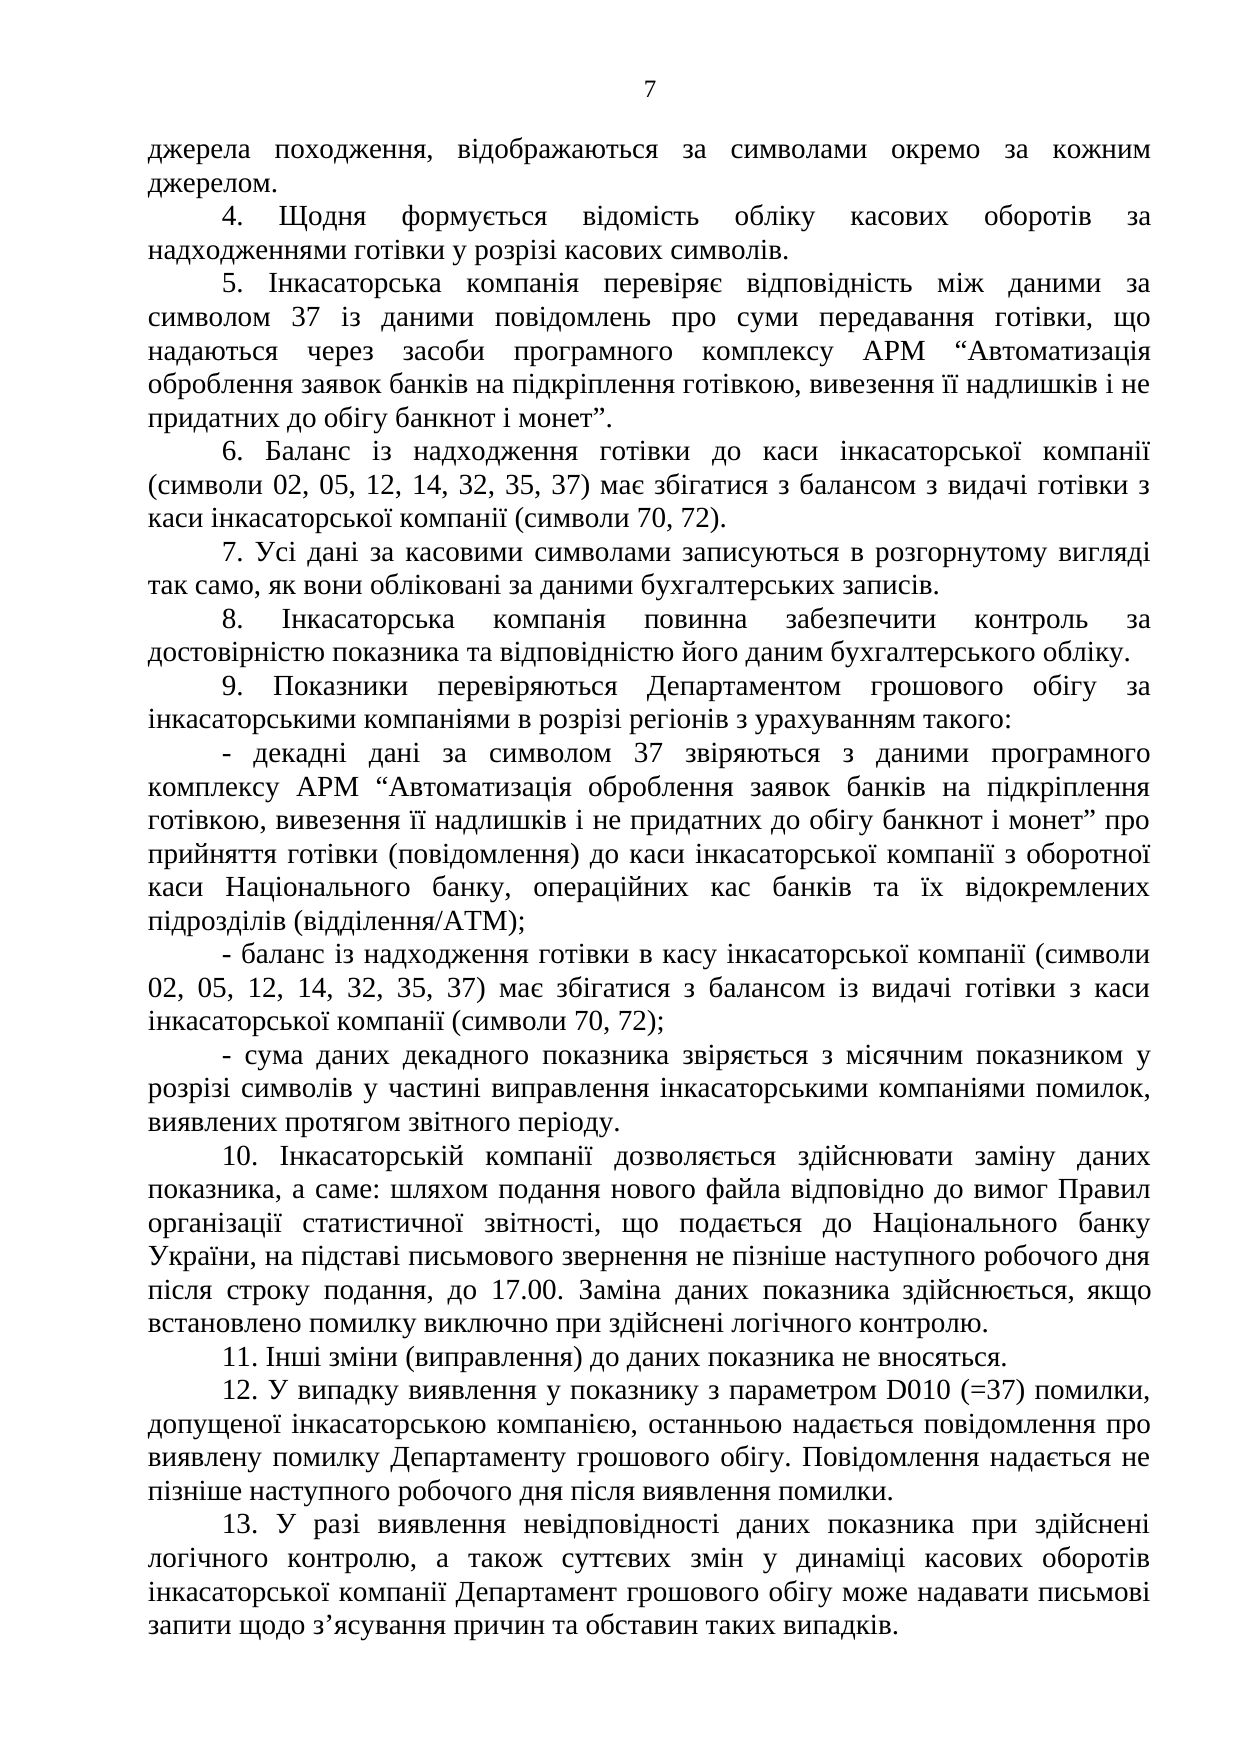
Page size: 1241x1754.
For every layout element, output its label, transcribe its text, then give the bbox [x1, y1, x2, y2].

text 7. Усі дані за касовими символами записуються в розгорнутому вигляді так само, як вони обліковані за даними бухгалтерських записів. [148, 534, 1152, 601]
text - декадні дані за символом 37 звіряються з даними програмного комплексу АРМ “Автоматизація оброблення заявок банків на підкріплення готівкою, вивезення її надлишків і не придатних до обігу банкнот і монет” про прийняття готівки (повідомлення) до каси інкасаторської компанії з оборотної каси Національного банку, операційних кас банків та їх відокремлених підрозділів (відділення/АТМ); [148, 735, 1152, 936]
text 8. Інкасаторська компанія повинна забезпечити контроль за достовірністю показника та відповідністю його даним бухгалтерського обліку. [148, 601, 1152, 668]
text 12. У випадку виявлення у показнику з параметром D010 (=37) помилки, допущеної інкасаторською компанією, останньою надається повідомлення про виявлену помилку Департаменту грошового обігу. Повідомлення надається не пізніше наступного робочого дня після виявлення помилки. [148, 1372, 1152, 1507]
text 11. Інші зміни (виправлення) до даних показника не вносяться. [148, 1339, 1152, 1372]
text 6. Баланс із надходження готівки до каси інкасаторської компанії (символи 02, 05, 12, 14, 32, 35, 37) має збігатися з балансом з видачі готівки з каси інкасаторської компанії (символи 70, 72). [148, 433, 1152, 534]
text 9. Показники перевіряються Департаментом грошового обігу за інкасаторськими компаніями в розрізі регіонів з урахуванням такого: [148, 668, 1152, 735]
text - баланс із надходження готівки в касу інкасаторської компанії (символи 02, 05, 12, 14, 32, 35, 37) має збігатися з балансом із видачі готівки з каси інкасаторської компанії (символи 70, 72); [148, 936, 1152, 1037]
text - сума даних декадного показника звіряється з місячним показником у розрізі символів у частині виправлення інкасаторськими компаніями помилок, виявлених протягом звітного періоду. [148, 1037, 1152, 1138]
text 5. Інкасаторська компанія перевіряє відповідність між даними за символом 37 із даними повідомлень про суми передавання готівки, що надаються через засоби програмного комплексу АРМ “Автоматизація оброблення заявок банків на підкріплення готівкою, вивезення її надлишків і не придатних до обігу банкнот і монет”. [148, 266, 1152, 433]
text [148, 131, 1152, 198]
text 13. У разі виявлення невідповідності даних показника при здійснені логічного контролю, а також суттєвих змін у динаміці касових оборотів інкасаторської компанії Департамент грошового обігу може надавати письмові запити щодо з’ясування причин та обставин таких випадків. [148, 1507, 1152, 1641]
text 10. Інкасаторській компанії дозволяється здійснювати заміну даних показника, а саме: шляхом подання нового файла відповідно до вимог Правил організації статистичної звітності, що подається до Національного банку України, на підставі письмового звернення не пізніше наступного робочого дня після строку подання, до 17.00. Заміна даних показника здійснюється, якщо встановлено помилку виключно при здійснені логічного контролю. [148, 1138, 1152, 1339]
text 4. Щодня формується відомість обліку касових оборотів за надходженнями готівки у розрізі касових символів. [148, 198, 1152, 266]
